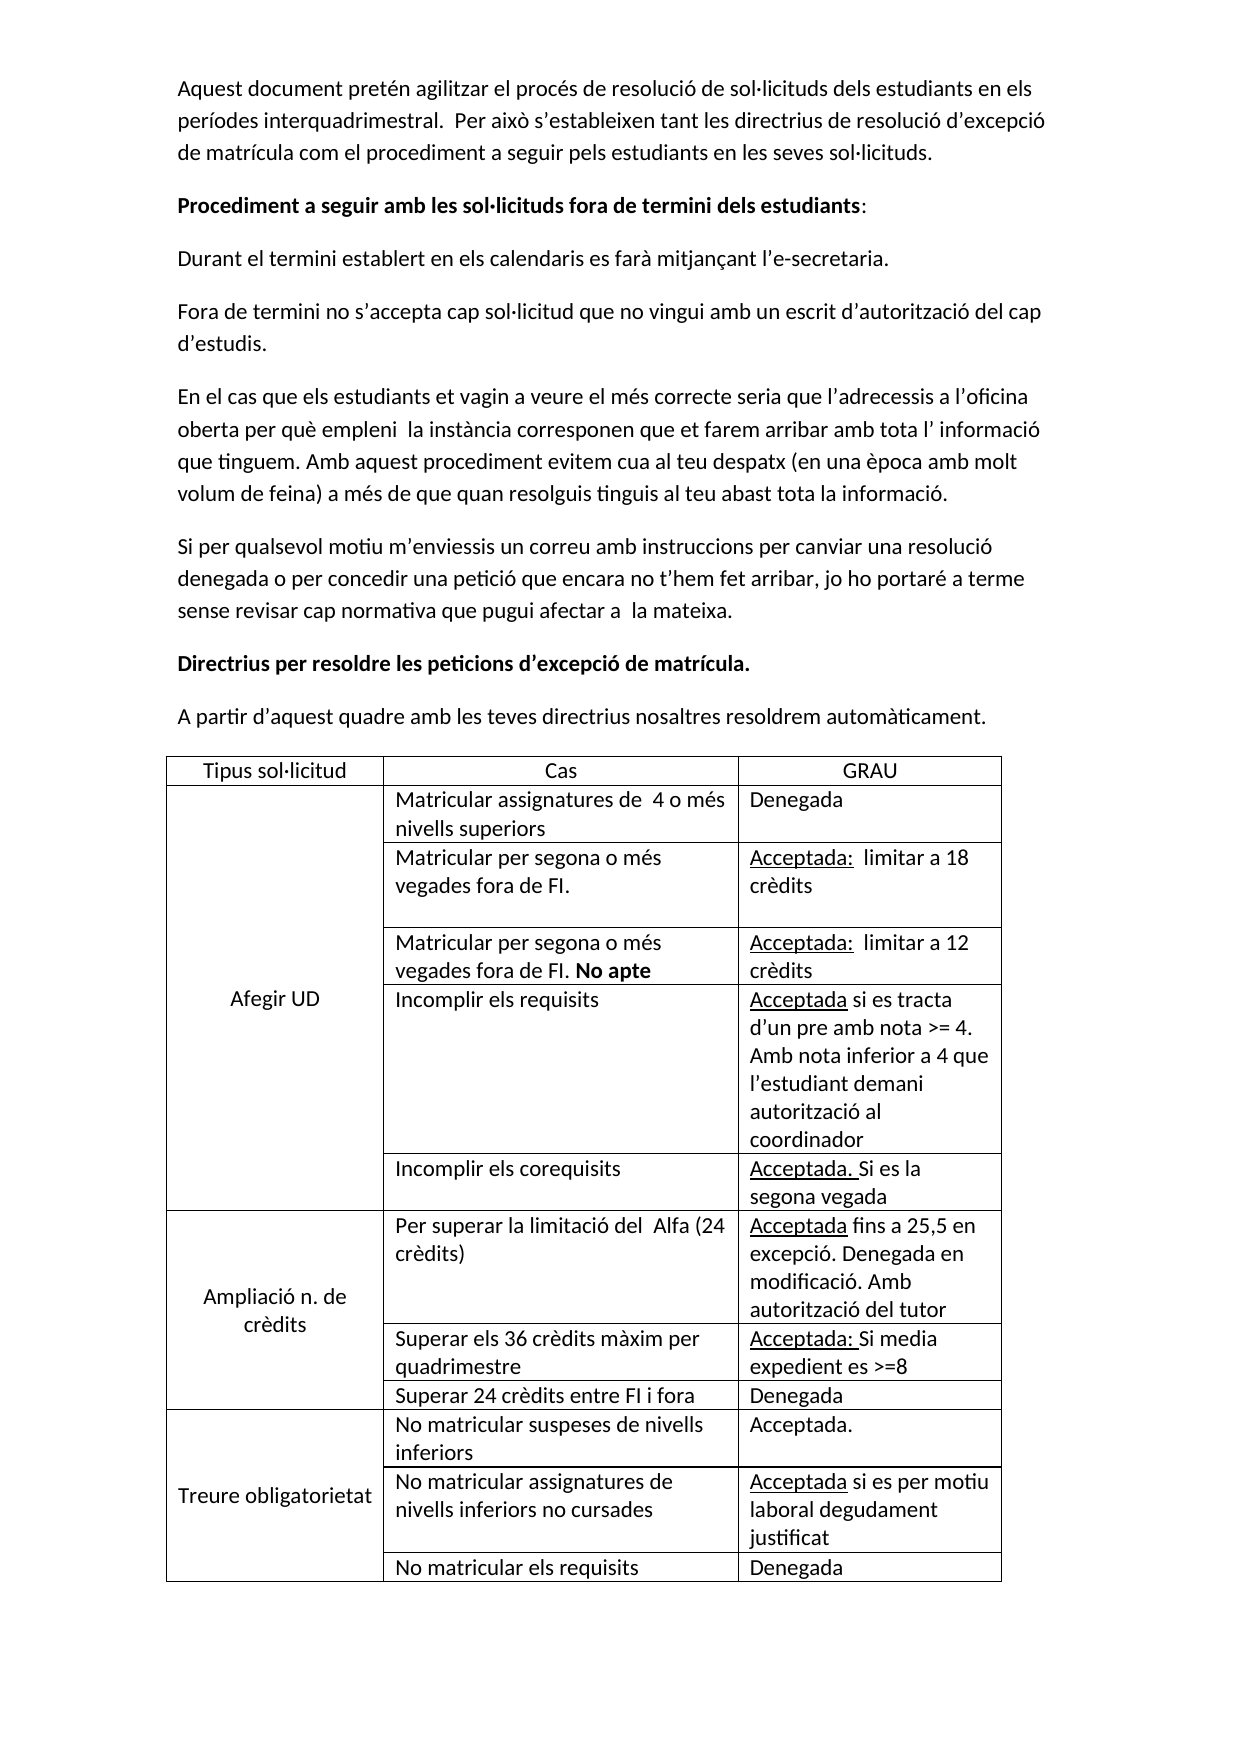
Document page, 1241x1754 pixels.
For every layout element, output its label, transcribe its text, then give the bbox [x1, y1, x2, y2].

table_cell Treure obligatorietat [167, 1410, 383, 1581]
table_cell Per superar la limitació del Alfa (24 crèdits) [384, 1211, 738, 1323]
table_header GRAU [739, 757, 1001, 784]
text Si per qualsevol motiu m’enviessis un correu amb instruccions per canviar una resolució denegada o per concedir una petició que encara no t’hem fet arribar, jo ho portaré a terme sense revisar cap normativa que pugui afectar a la mateixa. [177, 532, 1063, 624]
table_cell Acceptada. [739, 1410, 1001, 1466]
text Fora de termini no s’accepta cap sol·licitud que no vingui amb un escrit d’autorització del cap d’estudis. [177, 297, 1063, 357]
text Directrius per resoldre les peticions d’excepció de matrícula. [177, 649, 1063, 677]
table_cell Acceptada: limitar a 12 crèdits [739, 928, 1001, 984]
text Aquest document pretén agilitzar el procés de resolució de sol·licituds dels estudiants en els períodes interquadrimestral. Per això s’estableixen tant les directrius de resolució d’excepció de matrícula com el procediment a seguir pels estudiants en les seves sol·licituds. [177, 74, 1063, 166]
table_cell Superar 24 crèdits entre FI i fora [384, 1381, 738, 1409]
text Durant el termini establert en els calendaris es farà mitjançant l’e-secretaria. [177, 244, 1063, 272]
table_cell Acceptada si es tracta d’un pre amb nota >= 4. Amb nota inferior a 4 que l’estudiant demani autorització al coordinador [739, 985, 1001, 1153]
text A partir d’aquest quadre amb les teves directrius nosaltres resoldrem automàticament. [177, 702, 1063, 731]
table_cell Superar els 36 crèdits màxim per quadrimestre [384, 1324, 738, 1380]
table_cell Denegada [739, 1381, 1001, 1409]
table_cell Matricular per segona o més vegades fora de FI. No apte [384, 928, 738, 984]
table_cell Acceptada: limitar a 18 crèdits [739, 843, 1001, 927]
table_cell Incomplir els requisits [384, 985, 738, 1153]
table_cell No matricular suspeses de nivells inferiors [384, 1410, 738, 1466]
table_cell No matricular els requisits [384, 1553, 738, 1581]
text En el cas que els estudiants et vagin a veure el més correcte seria que l’adrecessis a l’oficina oberta per què empleni la instància corresponen que et farem arribar amb tota l’ informació que tinguem. Amb aquest procediment evitem cua al teu despatx (en una època amb molt volum de feina) a més de que quan resolguis tinguis al teu abast tota la informació. [177, 382, 1063, 507]
table_cell No matricular assignatures de nivells inferiors no cursades [384, 1468, 738, 1552]
table_cell Acceptada fins a 25,5 en excepció. Denegada en modificació. Amb autorització del tutor [739, 1211, 1001, 1323]
table_cell Acceptada. Si es la segona vegada [739, 1154, 1001, 1210]
table_cell Denegada [739, 1553, 1001, 1581]
table_cell Matricular per segona o més vegades fora de FI. [384, 843, 738, 927]
table_cell Acceptada: Si media expedient es >=8 [739, 1324, 1001, 1380]
table_cell Matricular assignatures de 4 o més nivells superiors [384, 786, 738, 842]
text Procediment a seguir amb les sol·licituds fora de termini dels estudiants: [177, 191, 1063, 219]
table_cell Ampliació n. de crèdits [167, 1211, 383, 1409]
table_cell Afegir UD [167, 786, 383, 1210]
table_header Tipus sol·licitud [167, 757, 383, 784]
table_cell Acceptada si es per motiu laboral degudament justificat [739, 1468, 1001, 1552]
table_header Cas [384, 757, 738, 784]
table_cell Incomplir els corequisits [384, 1154, 738, 1210]
table_cell Denegada [739, 786, 1001, 842]
